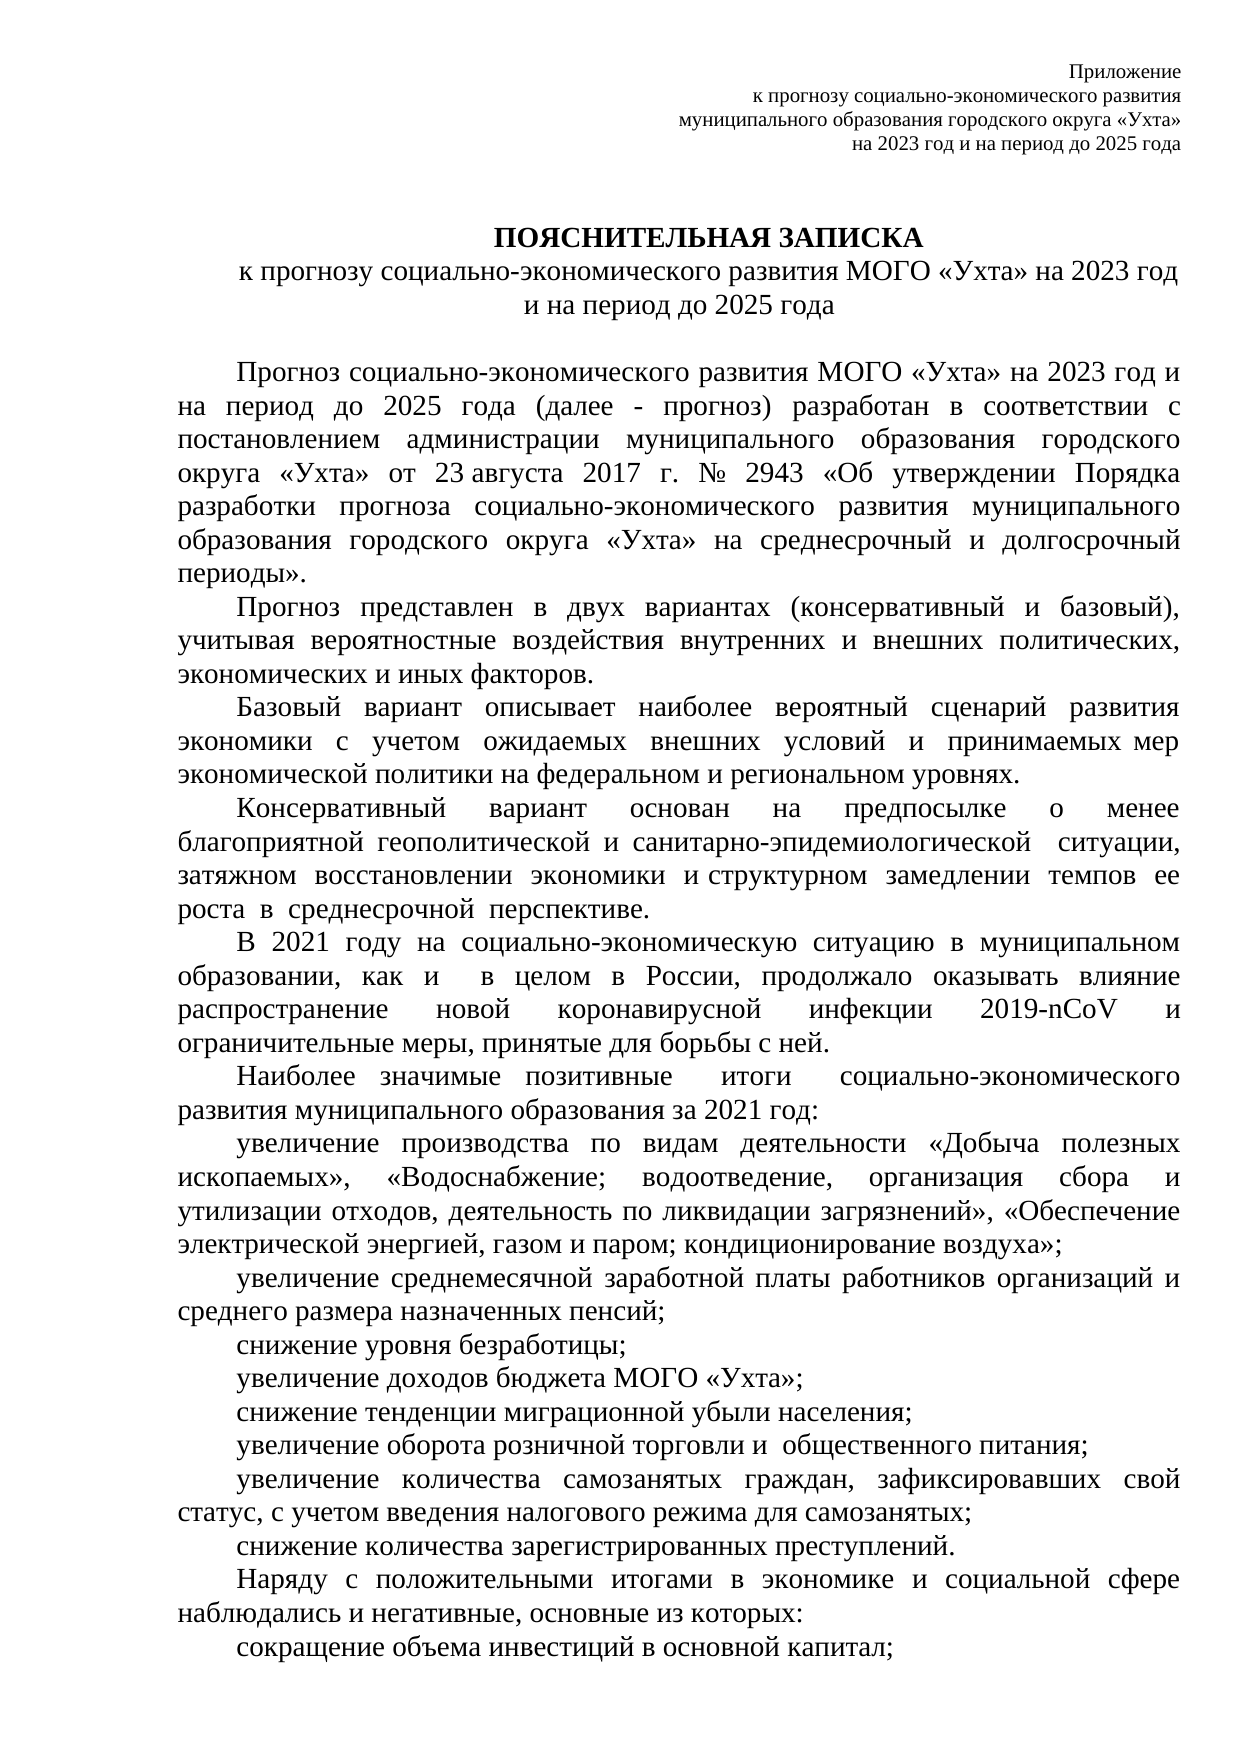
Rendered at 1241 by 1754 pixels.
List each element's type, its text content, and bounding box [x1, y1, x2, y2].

text увеличение производства по видам деятельности «Добыча полезных ископаемых», «Водоснабжение; водоотведение, организация сбора и утилизации отходов, деятельность по ликвидации загрязнений», «Обеспечение электрической энергией, газом и паром; кондиционирование воздуха»; [177, 1126, 1181, 1260]
text сокращение объема инвестиций в основной капитал; [177, 1629, 1181, 1662]
text увеличение среднемесячной заработной платы работников организаций и среднего размера назначенных пенсий; [177, 1260, 1181, 1327]
text на 2023 год и на период до 2025 года [177, 131, 1181, 155]
text к прогнозу социально-экономического развития МОГО «Ухта» на 2023 год и на период до 2025 года [177, 253, 1181, 321]
text Наиболее значимые позитивные итоги социально-экономического развития муниципального образования за 2021 год: [177, 1058, 1181, 1126]
text увеличение оборота розничной торговли и общественного питания; [177, 1427, 1181, 1461]
text ПОЯСНИТЕЛЬНАЯ ЗАПИСКА [177, 220, 1181, 253]
text снижение количества зарегистрированных преступлений. [177, 1528, 1181, 1562]
text Прогноз социально-экономического развития МОГО «Ухта» на 2023 год и на период до 2025 года (далее - прогноз) разработан в соответствии с постановлением администрации муниципального образования городского округа «Ухта» от 23 августа 2017 г. № 2943 «Об утверждении Порядка разработки прогноза социально-экономического развития муниципального образования городского округа «Ухта» на среднесрочный и долгосрочный периоды». [177, 354, 1181, 589]
text к прогнозу социально-экономического развития [177, 83, 1181, 107]
text муниципального образования городского округа «Ухта» [177, 107, 1181, 131]
text Консервативный вариант основан на предпосылке о менее благоприятной геополитической и санитарно-эпидемиологической ситуации, затяжном восстановлении экономики и структурном замедлении темпов ее роста в среднесрочной перспективе. [177, 790, 1181, 924]
text Наряду с положительными итогами в экономике и социальной сфере наблюдались и негативные, основные из которых: [177, 1562, 1181, 1629]
text снижение уровня безработицы; [177, 1327, 1181, 1360]
text снижение тенденции миграционной убыли населения; [177, 1394, 1181, 1427]
text увеличение доходов бюджета МОГО «Ухта»; [177, 1360, 1181, 1394]
text В 2021 году на социально-экономическую ситуацию в муниципальном образовании, как и в целом в России, продолжало оказывать влияние распространение новой коронавирусной инфекции 2019-nCoV и ограничительные меры, принятые для борьбы с ней. [177, 924, 1181, 1058]
text Базовый вариант описывает наиболее вероятный сценарий развития экономики с учетом ожидаемых внешних условий и принимаемых мер экономической политики на федеральном и региональном уровнях. [177, 689, 1181, 790]
text увеличение количества самозанятых граждан, зафиксировавших свой статус, с учетом введения налогового режима для самозанятых; [177, 1461, 1181, 1528]
text Прогноз представлен в двух вариантах (консервативный и базовый), учитывая вероятностные воздействия внутренних и внешних политических, экономических и иных факторов. [177, 589, 1181, 689]
text Приложение [177, 59, 1181, 83]
